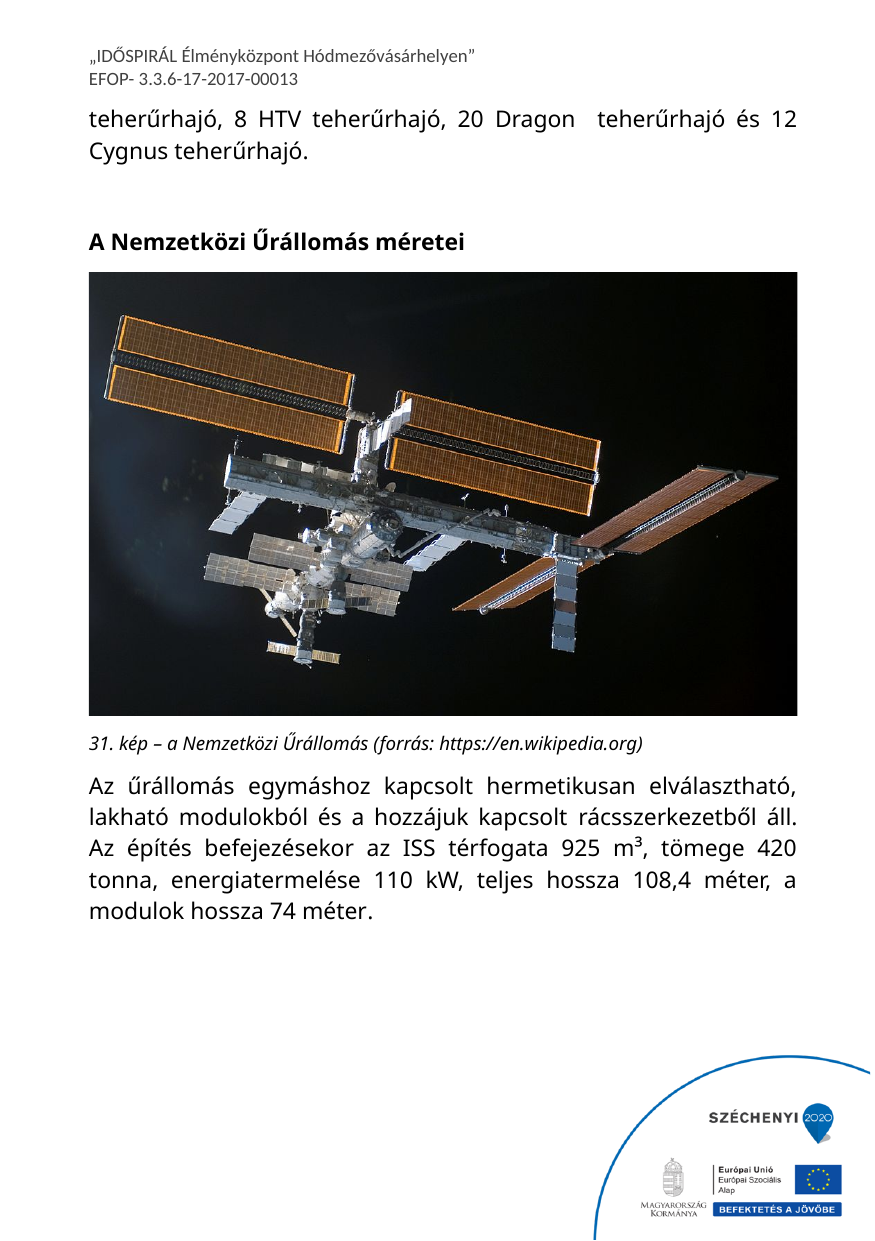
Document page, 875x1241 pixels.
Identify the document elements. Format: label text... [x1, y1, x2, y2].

text Az űrállomás egymáshoz kapcsolt hermetikusan elválasztható, lakható modulokból és a hozzájuk kapcsolt rácsszerkezetből áll. Az építés befejezésekor az ISS térfogata 925 m³, tömege 420 tonna, energiatermelése 110 kW, teljes hossza 108,4 méter, a modulok hossza 74 méter. [89, 770, 797, 926]
picture [567, 1040, 871, 1240]
text A Nemzetközi Űrállomás méretei [89, 226, 797, 258]
picture [88, 272, 798, 716]
text 31. kép – a Nemzetközi Űrállomás (forrás: https://en.wikipedia.org) [89, 730, 797, 755]
